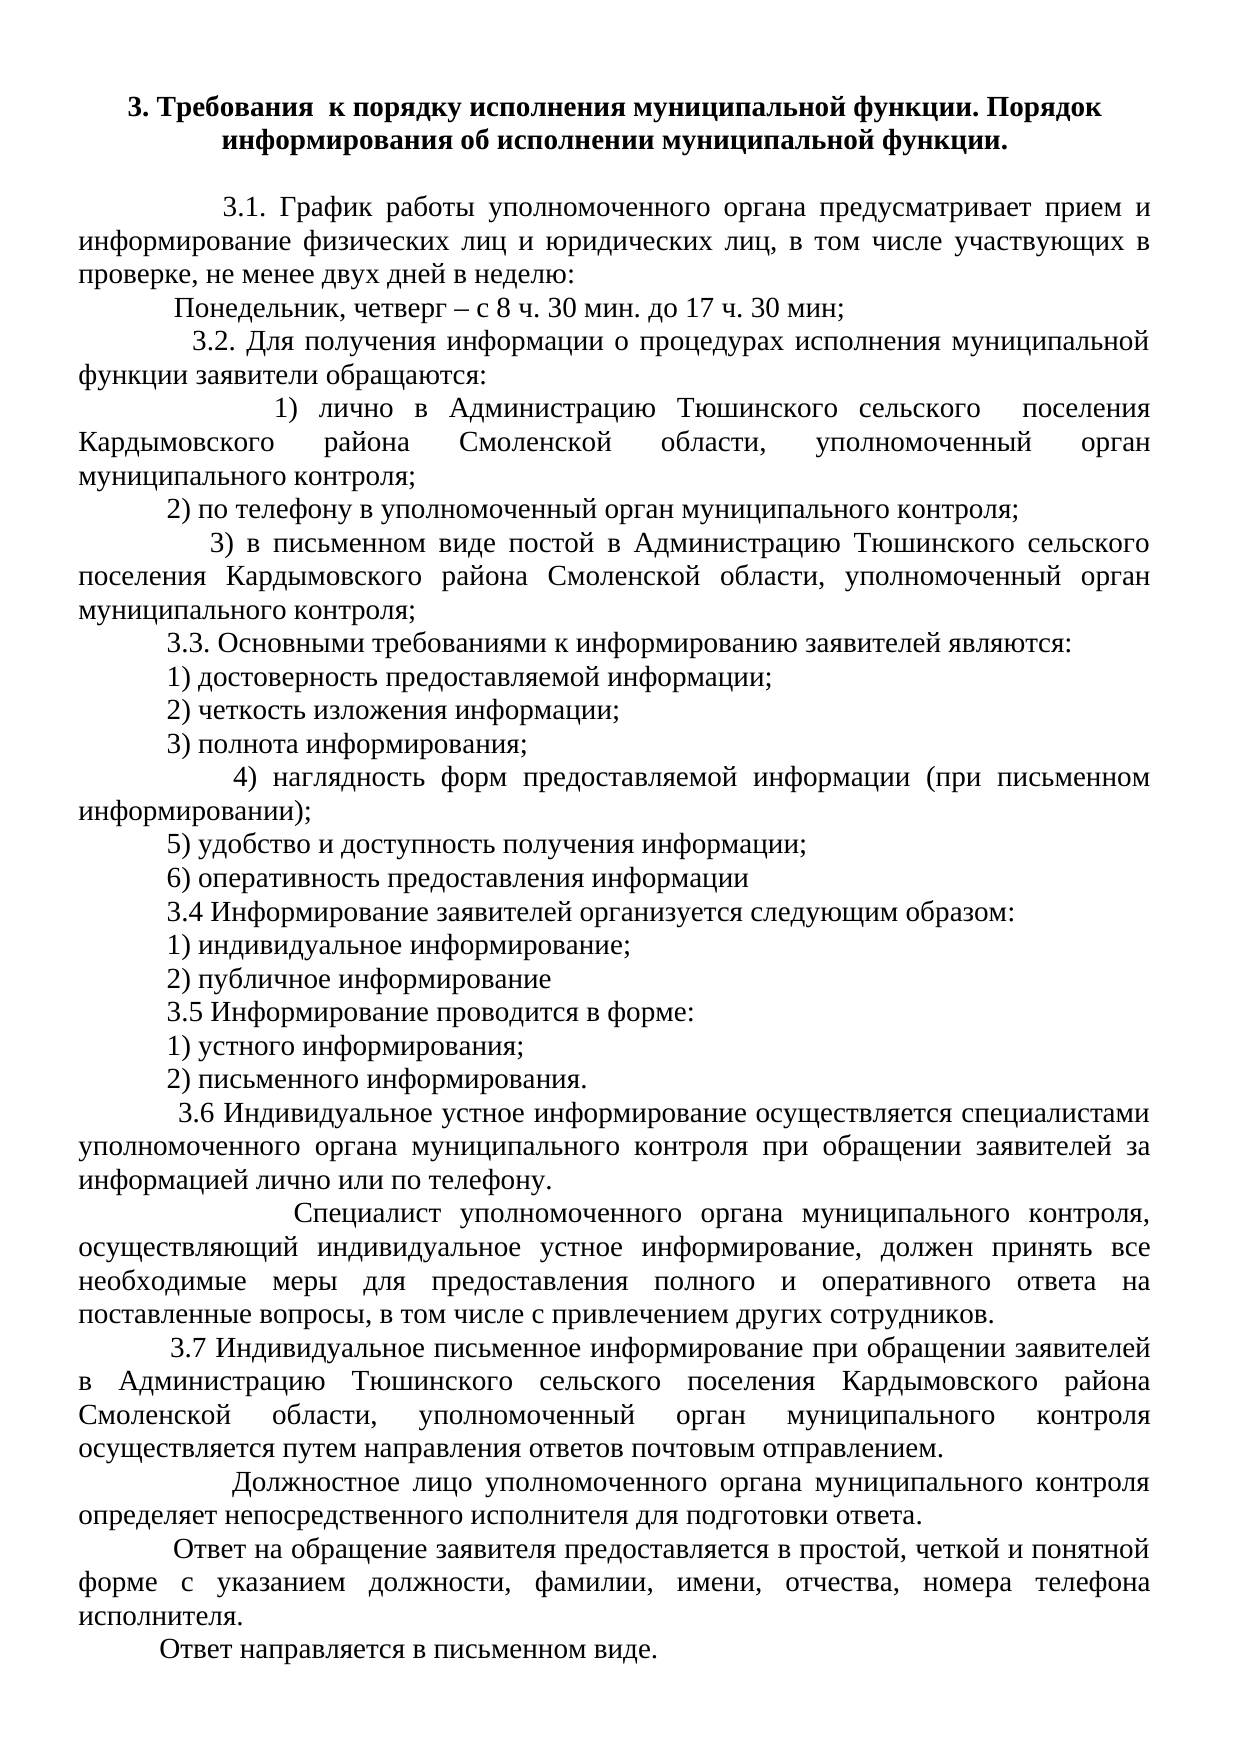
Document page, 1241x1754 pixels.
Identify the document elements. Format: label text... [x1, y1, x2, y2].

text 1) достоверность предоставляемой информации; [78, 659, 1152, 692]
text Должностное лицо уполномоченного органа муниципального контроля определяет непосредственного исполнителя для подготовки ответа. [78, 1464, 1152, 1531]
text 4) наглядность форм предоставляемой информации (при письменном информировании); [78, 759, 1152, 827]
text 6) оперативность предоставления информации [78, 860, 1152, 894]
text 1) устного информирования; [78, 1028, 1152, 1061]
text 3. Требования к порядку исполнения муниципальной функции. Порядок информирования об исполнении муниципальной функции. [78, 89, 1152, 156]
text 2) четкость изложения информации; [78, 692, 1152, 726]
text Специалист уполномоченного органа муниципального контроля, осуществляющий индивидуальное устное информирование, должен принять все необходимые меры для предоставления полного и оперативного ответа на поставленные вопросы, в том числе с привлечением других сотрудников. [78, 1196, 1152, 1330]
text Ответ направляется в письменном виде. [78, 1632, 1152, 1665]
text 3) в письменном виде постой в Администрацию Тюшинского сельского поселения Кардымовского района Смоленской области, уполномоченный орган муниципального контроля; [78, 525, 1152, 625]
text Понедельник, четверг – с 8 ч. 30 мин. до 17 ч. 30 мин; [78, 290, 1152, 323]
text 3.1. График работы уполномоченного органа предусматривает прием и информирование физических лиц и юридических лиц, в том числе участвующих в проверке, не менее двух дней в неделю: [78, 189, 1152, 290]
text 1) лично в Администрацию Тюшинского сельского поселения Кардымовского района Смоленской области, уполномоченный орган муниципального контроля; [78, 391, 1152, 491]
text 3.3. Основными требованиями к информированию заявителей являются: [78, 625, 1152, 659]
text 3.5 Информирование проводится в форме: [78, 994, 1152, 1028]
text 3) полнота информирования; [78, 726, 1152, 759]
text 5) удобство и доступность получения информации; [78, 827, 1152, 860]
text 1) индивидуальное информирование; [78, 927, 1152, 961]
text 3.6 Индивидуальное устное информирование осуществляется специалистами уполномоченного органа муниципального контроля при обращении заявителей за информацией лично или по телефону. [78, 1095, 1152, 1196]
text 3.7 Индивидуальное письменное информирование при обращении заявителей в Администрацию Тюшинского сельского поселения Кардымовского района Смоленской области, уполномоченный орган муниципального контроля осуществляется путем направления ответов почтовым отправлением. [78, 1330, 1152, 1464]
text 3.4 Информирование заявителей организуется следующим образом: [78, 894, 1152, 927]
text 2) по телефону в уполномоченный орган муниципального контроля; [78, 491, 1152, 525]
text 2) публичное информирование [78, 961, 1152, 994]
text 3.2. Для получения информации о процедурах исполнения муниципальной функции заявители обращаются: [78, 323, 1152, 391]
text 2) письменного информирования. [78, 1061, 1152, 1095]
text Ответ на обращение заявителя предоставляется в простой, четкой и понятной форме с указанием должности, фамилии, имени, отчества, номера телефона исполнителя. [78, 1531, 1152, 1632]
